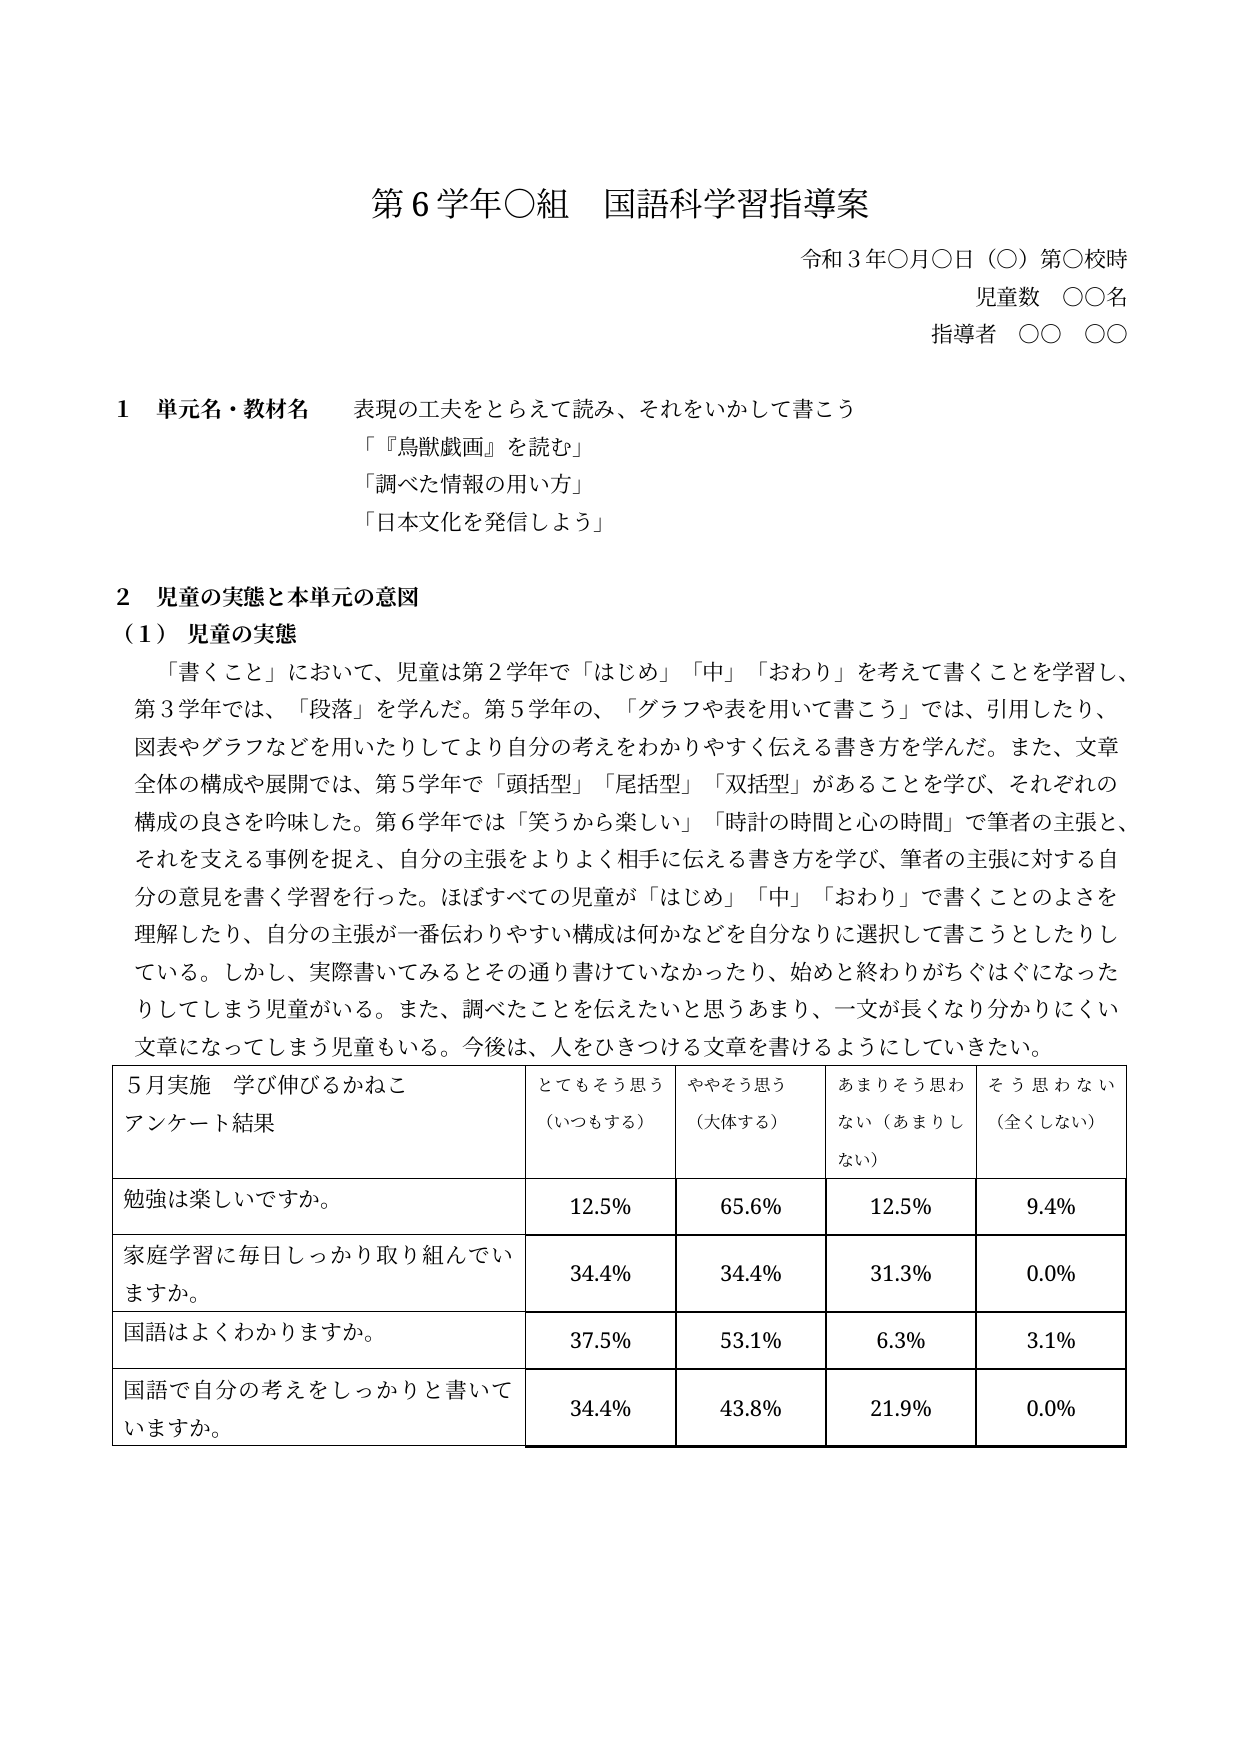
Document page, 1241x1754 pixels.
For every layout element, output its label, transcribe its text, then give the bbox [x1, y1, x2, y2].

table_header ややそう思う （大体する） [676, 1066, 825, 1178]
text 「書くこと」において、児童は第２学年で「はじめ」「中」「おわり」を考えて書くことを学習し、第３学年では、「段落」を学んだ。第５学年の、「グラフや表を用いて書こう」では、引用したり、図表やグラフなどを用いたりしてより自分の考えをわかりやすく伝える書き方を学んだ。また、文章全体の構成や展開では、第５学年で「頭括型」「尾括型」「双括型」があることを学び、それぞれの構成の良さを吟味した。第６学年では「笑うから楽しい」「時計の時間と心の時間」で筆者の主張と、それを支える事例を捉え、自分の主張をよりよく相手に伝える書き方を学び、筆者の主張に対する自分の意見を書く学習を行った。ほぼすべての児童が「はじめ」「中」「おわり」で書くことのよさを理解したり、自分の主張が一番伝わりやすい構成は何かなどを自分なりに選択して書こうとしたりしている。しかし、実際書いてみるとその通り書けていなかったり、始めと終わりがちぐはぐになったりしてしまう児童がいる。また、調べたことを伝えたいと思うあまり、一文が長くなり分かりにくい文章になってしまう児童もいる。今後は、人をひきつける文章を書けるようにしていきたい。 [134, 652, 1128, 1064]
table_cell 34.4% [677, 1236, 825, 1311]
table_cell 6.3% [827, 1313, 975, 1368]
table_cell 勉強は楽しいですか。 [113, 1179, 525, 1233]
text 「『鳥獣戯画』を読む」 [112, 427, 1128, 464]
table_cell 43.8% [677, 1370, 825, 1445]
table_cell 3.1% [977, 1313, 1125, 1368]
table_cell 21.9% [827, 1370, 975, 1445]
text 指導者 ○○ ○○ [112, 314, 1128, 352]
table_cell 0.0% [977, 1236, 1125, 1311]
table_header そう思わない（全くしない） [977, 1066, 1126, 1178]
table_cell 53.1% [677, 1313, 825, 1368]
text 第6学年○組 国語科学習指導案 [112, 164, 1128, 239]
table_cell 31.3% [827, 1236, 975, 1311]
table_cell 34.4% [526, 1370, 675, 1445]
text １ 単元名・教材名 表現の工夫をとらえて読み、それをいかして書こう [112, 389, 1128, 427]
text 児童数 ○○名 [112, 277, 1128, 314]
text 「調べた情報の用い方」 [112, 464, 1128, 502]
table_header とてもそう思う（いつもする） [526, 1066, 675, 1178]
text 「日本文化を発信しよう」 [112, 502, 1128, 539]
table_cell 9.4% [977, 1179, 1125, 1233]
table_cell 37.5% [526, 1313, 675, 1368]
table_cell 国語で自分の考えをしっかりと書いていますか。 [113, 1369, 525, 1445]
table_cell 34.4% [526, 1236, 675, 1311]
table_header あまりそう思わない（あまりしない） [826, 1066, 976, 1178]
table_cell 65.6% [677, 1179, 825, 1233]
table_cell 12.5% [526, 1179, 675, 1233]
table_cell 家庭学習に毎日しっかり取り組んでいますか。 [113, 1235, 525, 1311]
table_cell 12.5% [827, 1179, 975, 1233]
table_cell 国語はよくわかりますか。 [113, 1312, 525, 1368]
text 令和３年○月○日（○）第○校時 [112, 239, 1128, 277]
table_header ５月実施 学び伸びるかねこ アンケート結果 [113, 1066, 525, 1178]
text ２ 児童の実態と本単元の意図 [112, 577, 1128, 614]
table_cell 0.0% [977, 1370, 1125, 1445]
list 児童の実態 [112, 614, 1128, 652]
